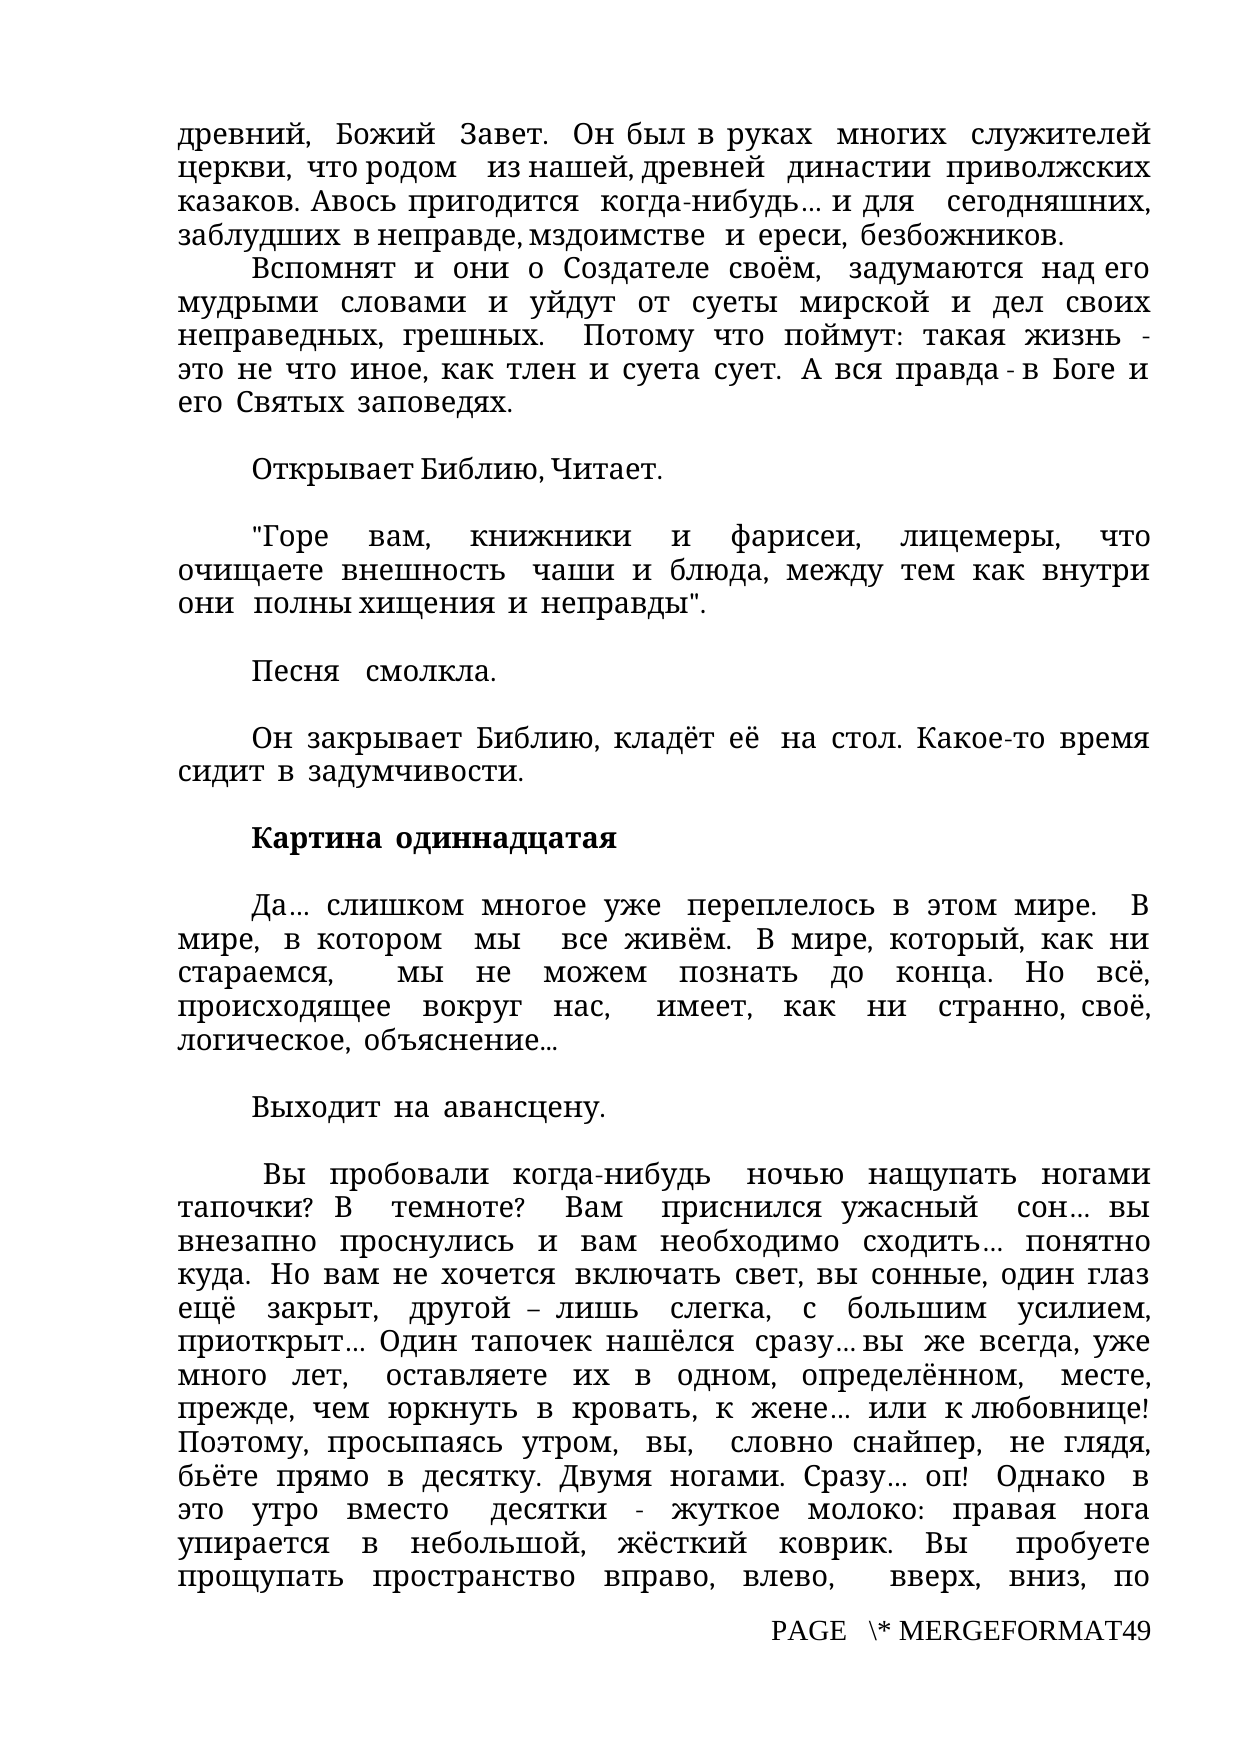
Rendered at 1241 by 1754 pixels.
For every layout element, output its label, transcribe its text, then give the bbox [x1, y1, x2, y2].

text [177, 118, 1152, 252]
text Картина одиннадцатая [177, 822, 1152, 856]
text "Горе вам, книжники и фарисеи, лицемеры, что очищаете внешность чаши и блюда, между тем как внутри они полны хищения и неправды". [177, 521, 1152, 621]
text Да… слишком многое уже переплелось в этом мире. В мире, в котором мы все живём. В мире, который, как ни стараемся, мы не можем познать до конца. Но всё, происходящее вокруг нас, имеет, как ни странно, своё, логическое, объяснение... [177, 889, 1152, 1057]
text Открывает Библию, Читает. [177, 453, 1152, 487]
text Вспомнят и они о Создателе своём, задумаются над его мудрыми словами и уйдут от суеты мирской и дел своих неправедных, грешных. Потому что поймут: такая жизнь - это не что иное, как тлен и суета сует. А вся правда - в Боге и его Святых заповедях. [177, 252, 1152, 420]
text Песня смолкла. [177, 655, 1152, 688]
text Он закрывает Библию, кладёт её на стол. Какое-то время сидит в задумчивости. [177, 722, 1152, 789]
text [177, 1158, 1152, 1594]
text Выходит на авансцену. [177, 1091, 1152, 1124]
